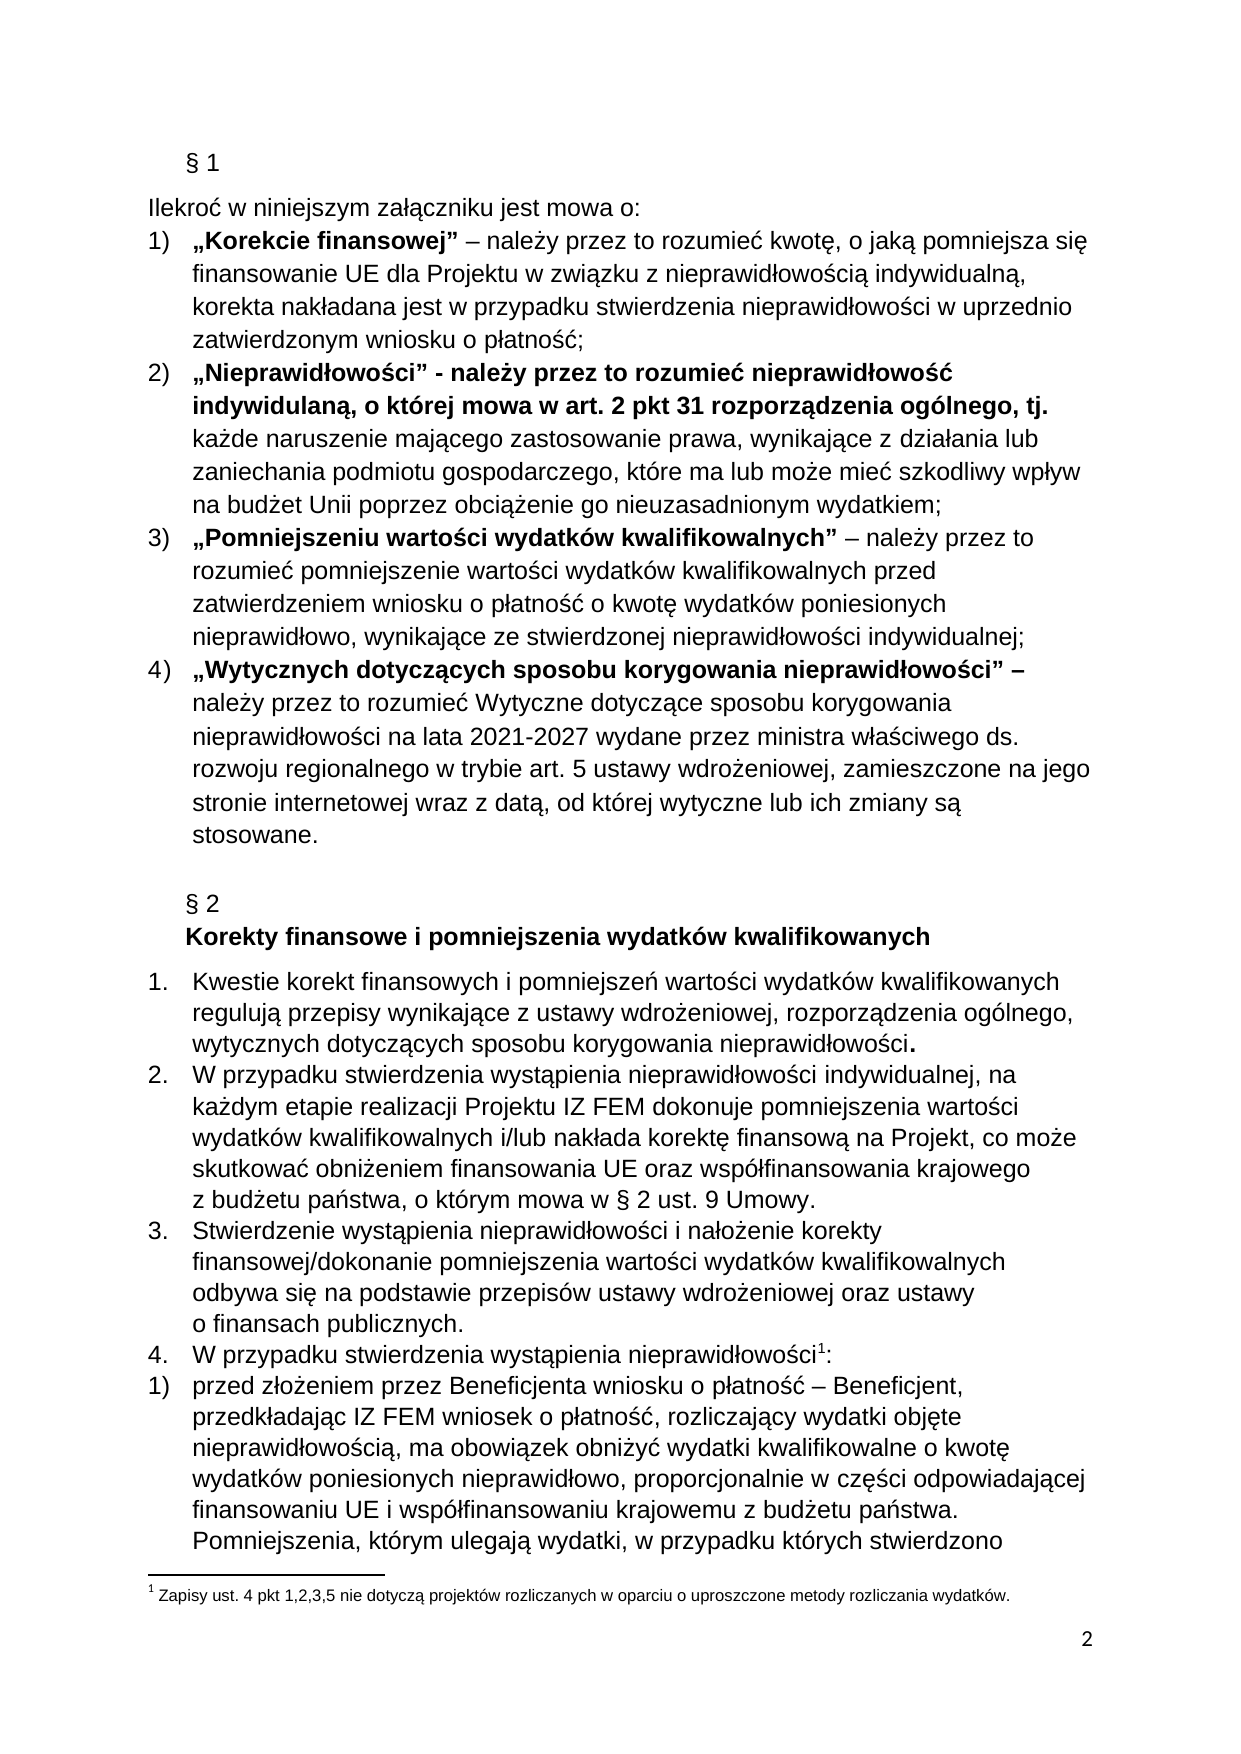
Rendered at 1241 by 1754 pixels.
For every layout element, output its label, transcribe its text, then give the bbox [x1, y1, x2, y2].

list „Wytycznych dotyczących sposobu korygowania nieprawidłowości” – należy przez to rozumieć Wytyczne dotyczące sposobu korygowania nieprawidłowości na lata 2021-2027 wydane przez ministra właściwego ds. rozwoju regionalnego w trybie art. 5 ustawy wdrożeniowej, zamieszczone na jego stronie internetowej wraz z datą, od której wytyczne lub ich zmiany są stosowane. [148, 655, 1093, 849]
list W przypadku stwierdzenia wystąpienia nieprawidłowości: [148, 1340, 1093, 1368]
list W przypadku stwierdzenia wystąpienia nieprawidłowości indywidualnej, na każdym etapie realizacji Projektu IZ FEM dokonuje pomniejszenia wartości wydatków kwalifikowalnych i/lub nakłada korektę finansową na Projekt, co może skutkować obniżeniem finansowania UE oraz współfinansowania krajowego z budżetu państwa, o którym mowa w § 2 ust. 9 Umowy. [148, 1060, 1093, 1213]
list „Korekcie finansowej” – należy przez to rozumieć kwotę, o jaką pomniejsza się finansowanie UE dla Projektu w związku z nieprawidłowością indywidualną, korekta nakładana jest w przypadku stwierdzenia nieprawidłowości w uprzednio zatwierdzonym wniosku o płatność; [148, 226, 1093, 354]
text § 2 [185, 889, 1093, 917]
list Kwestie korekt finansowych i pomniejszeń wartości wydatków kwalifikowanych regulują przepisy wynikające z ustawy wdrożeniowej, rozporządzenia ogólnego, wytycznych dotyczących sposobu korygowania nieprawidłowości. [148, 967, 1093, 1058]
text § 1 [185, 148, 1093, 176]
text Korekty finansowe i pomniejszenia wydatków kwalifikowanych [185, 922, 1093, 951]
list Stwierdzenie wystąpienia nieprawidłowości i nałożenie korekty finansowej/dokonanie pomniejszenia wartości wydatków kwalifikowalnych odbywa się na podstawie przepisów ustawy wdrożeniowej oraz ustawy o finansach publicznych. [148, 1216, 1093, 1337]
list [148, 1371, 1093, 1555]
text Ilekroć w niniejszym załączniku jest mowa o: [148, 193, 1093, 222]
list „Pomniejszeniu wartości wydatków kwalifikowalnych” – należy przez to rozumieć pomniejszenie wartości wydatków kwalifikowalnych przed zatwierdzeniem wniosku o płatność o kwotę wydatków poniesionych nieprawidłowo, wynikające ze stwierdzonej nieprawidłowości indywidualnej; [148, 523, 1093, 651]
list „Nieprawidłowości” - należy przez to rozumieć nieprawidłowość indywidulaną, o której mowa w art. 2 pkt 31 rozporządzenia ogólnego, tj. każde naruszenie mającego zastosowanie prawa, wynikające z działania lub zaniechania podmiotu gospodarczego, które ma lub może mieć szkodliwy wpływ na budżet Unii poprzez obciążenie go nieuzasadnionym wydatkiem; [148, 358, 1093, 519]
